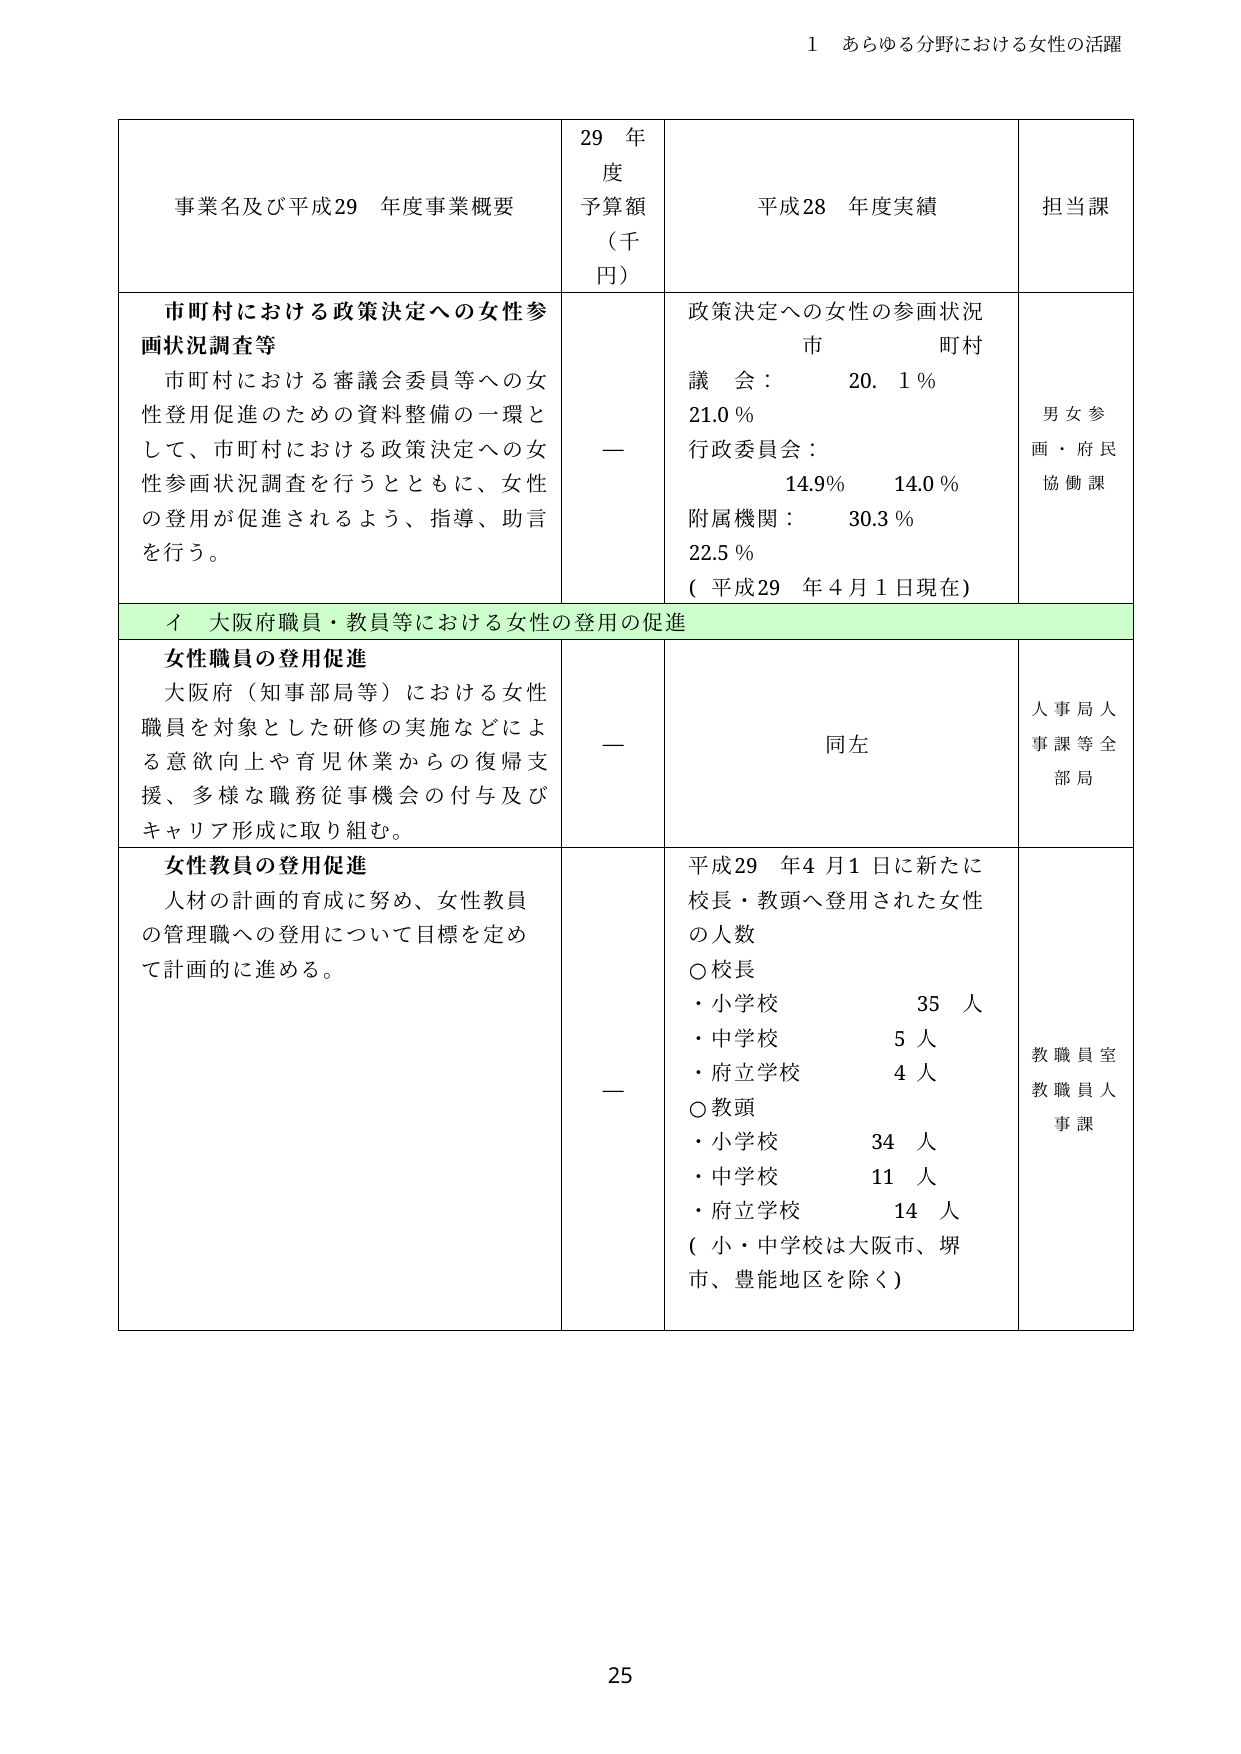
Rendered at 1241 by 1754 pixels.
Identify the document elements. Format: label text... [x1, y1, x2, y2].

table_cell ― [562, 640, 664, 847]
table_header 29年度 予算額 （千円） [562, 120, 664, 292]
table_cell 平成29年4月1日に新たに校長・教頭へ登用された女性の人数 ○校長 ・小学校 35 人 ・中学校 5 人 ・府立学校 4 人 ○教頭 ・小学校 34 人 ・中学校 11 人 ・府立学校 14 人 (小・中学校は大阪市、堺市、豊能地区を除く) [665, 848, 1018, 1330]
table_cell 人事局人事課等全部局 [1019, 640, 1133, 847]
table_header 事業名及び平成29年度事業概要 [119, 120, 561, 292]
table_cell 女性教員の登用促進 人材の計画的育成に努め、女性教員の管理職への登用について目標を定めて計画的に進める。 [119, 848, 561, 1330]
table_cell 男女参画・府民協働課 [1019, 293, 1133, 603]
table_cell 政策決定への女性の参画状況 市 町村 議 会： 20.１％ 21.0％ 行政委員会： 14.9％ 14.0％ 附属機関： 30.3％ 22.5％ (平成29年４月１日現在) [665, 293, 1018, 603]
table_cell ― [562, 293, 664, 603]
table_cell 市町村における政策決定への女性参画状況調査等 市町村における審議会委員等への女性登用促進のための資料整備の一環として、市町村における政策決定への女性参画状況調査を行うとともに、女性の登用が促進されるよう、指導、助言を行う。 [119, 293, 561, 603]
table_header 平成28年度実績 [665, 120, 1018, 292]
table_cell 教職員室教職員人事課 [1019, 848, 1133, 1330]
table_header 担当課 [1019, 120, 1133, 292]
table_cell イ 大阪府職員・教員等における女性の登用の促進 [119, 604, 1133, 639]
table_cell 同左 [665, 640, 1018, 847]
table_cell ― [562, 848, 664, 1330]
table_cell 女性職員の登用促進 大阪府（知事部局等）における女性職員を対象とした研修の実施などによる意欲向上や育児休業からの復帰支援、多様な職務従事機会の付与及びキャリア形成に取り組む。 [119, 640, 561, 847]
